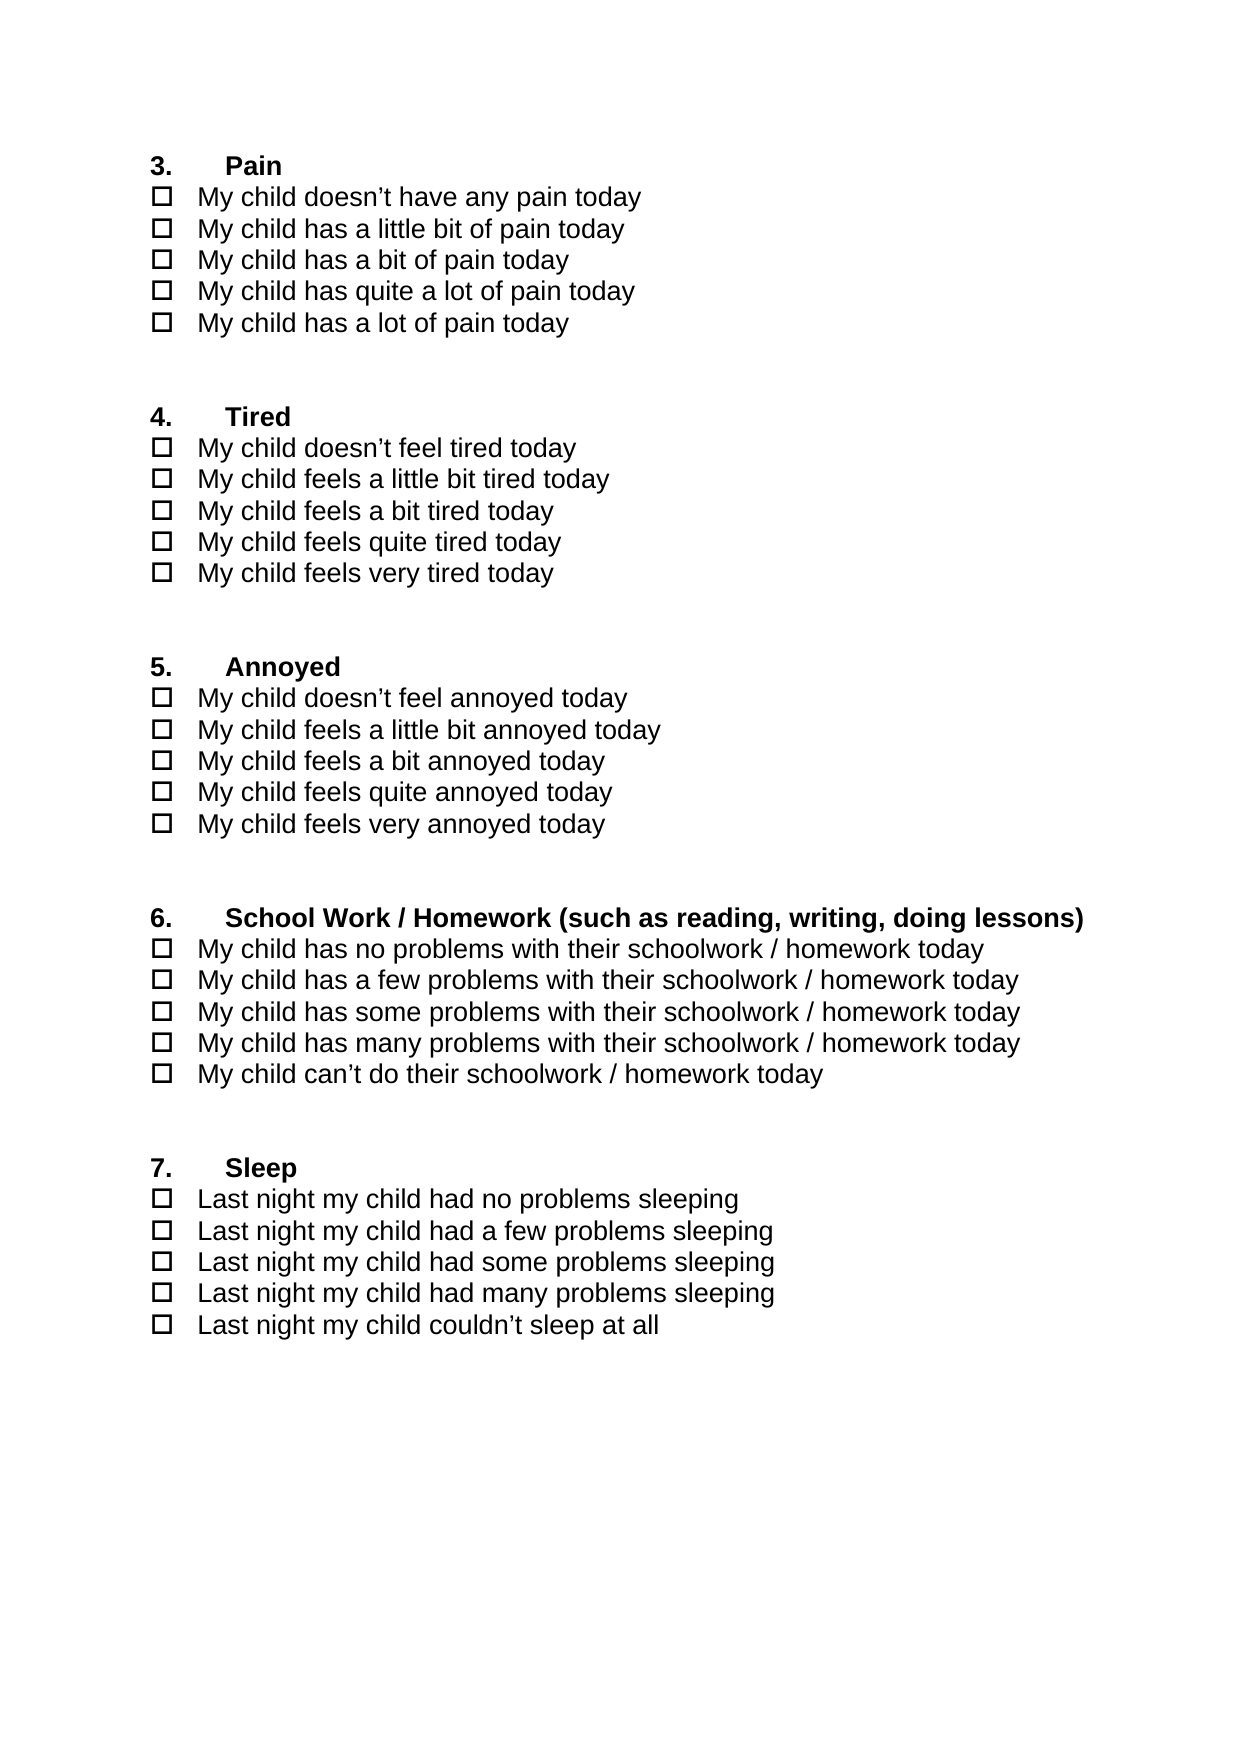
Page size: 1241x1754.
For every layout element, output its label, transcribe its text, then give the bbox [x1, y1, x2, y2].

text My child can’t do their schoolwork / homework today [150, 1058, 1090, 1089]
text Last night my child had no problems sleeping [150, 1183, 1090, 1215]
text My child doesn’t feel annoyed today [150, 682, 1090, 714]
text My child doesn’t have any pain today [150, 181, 1090, 213]
text Last night my child couldn’t sleep at all [150, 1309, 1090, 1340]
text My child feels very tired today [150, 557, 1090, 588]
text My child has a few problems with their schoolwork / homework today [150, 964, 1090, 996]
text My child has no problems with their schoolwork / homework today [150, 933, 1090, 964]
list Tired [150, 401, 1090, 432]
text My child feels a little bit annoyed today [150, 714, 1090, 745]
text My child feels a bit tired today [150, 494, 1090, 526]
list School Work / Homework (such as reading, writing, doing lessons) [150, 902, 1090, 933]
text Last night my child had some problems sleeping [150, 1246, 1090, 1277]
text My child has a little bit of pain today [150, 213, 1090, 244]
text My child has a bit of pain today [150, 244, 1090, 275]
text My child feels quite annoyed today [150, 776, 1090, 808]
text My child feels quite tired today [150, 526, 1090, 557]
text My child has a lot of pain today [150, 307, 1090, 338]
text My child has many problems with their schoolwork / homework today [150, 1027, 1106, 1058]
text My child feels a little bit tired today [150, 463, 1090, 494]
list Sleep [150, 1152, 1090, 1183]
text My child has quite a lot of pain today [150, 275, 1090, 307]
text Last night my child had many problems sleeping [150, 1277, 1090, 1309]
list Pain [150, 150, 1090, 181]
text My child doesn’t feel tired today [150, 432, 1090, 463]
text My child feels a bit annoyed today [150, 745, 1090, 776]
list Annoyed [150, 651, 1090, 682]
text My child has some problems with their schoolwork / homework today [150, 996, 1106, 1027]
text Last night my child had a few problems sleeping [150, 1215, 1090, 1246]
text My child feels very annoyed today [150, 808, 1090, 839]
